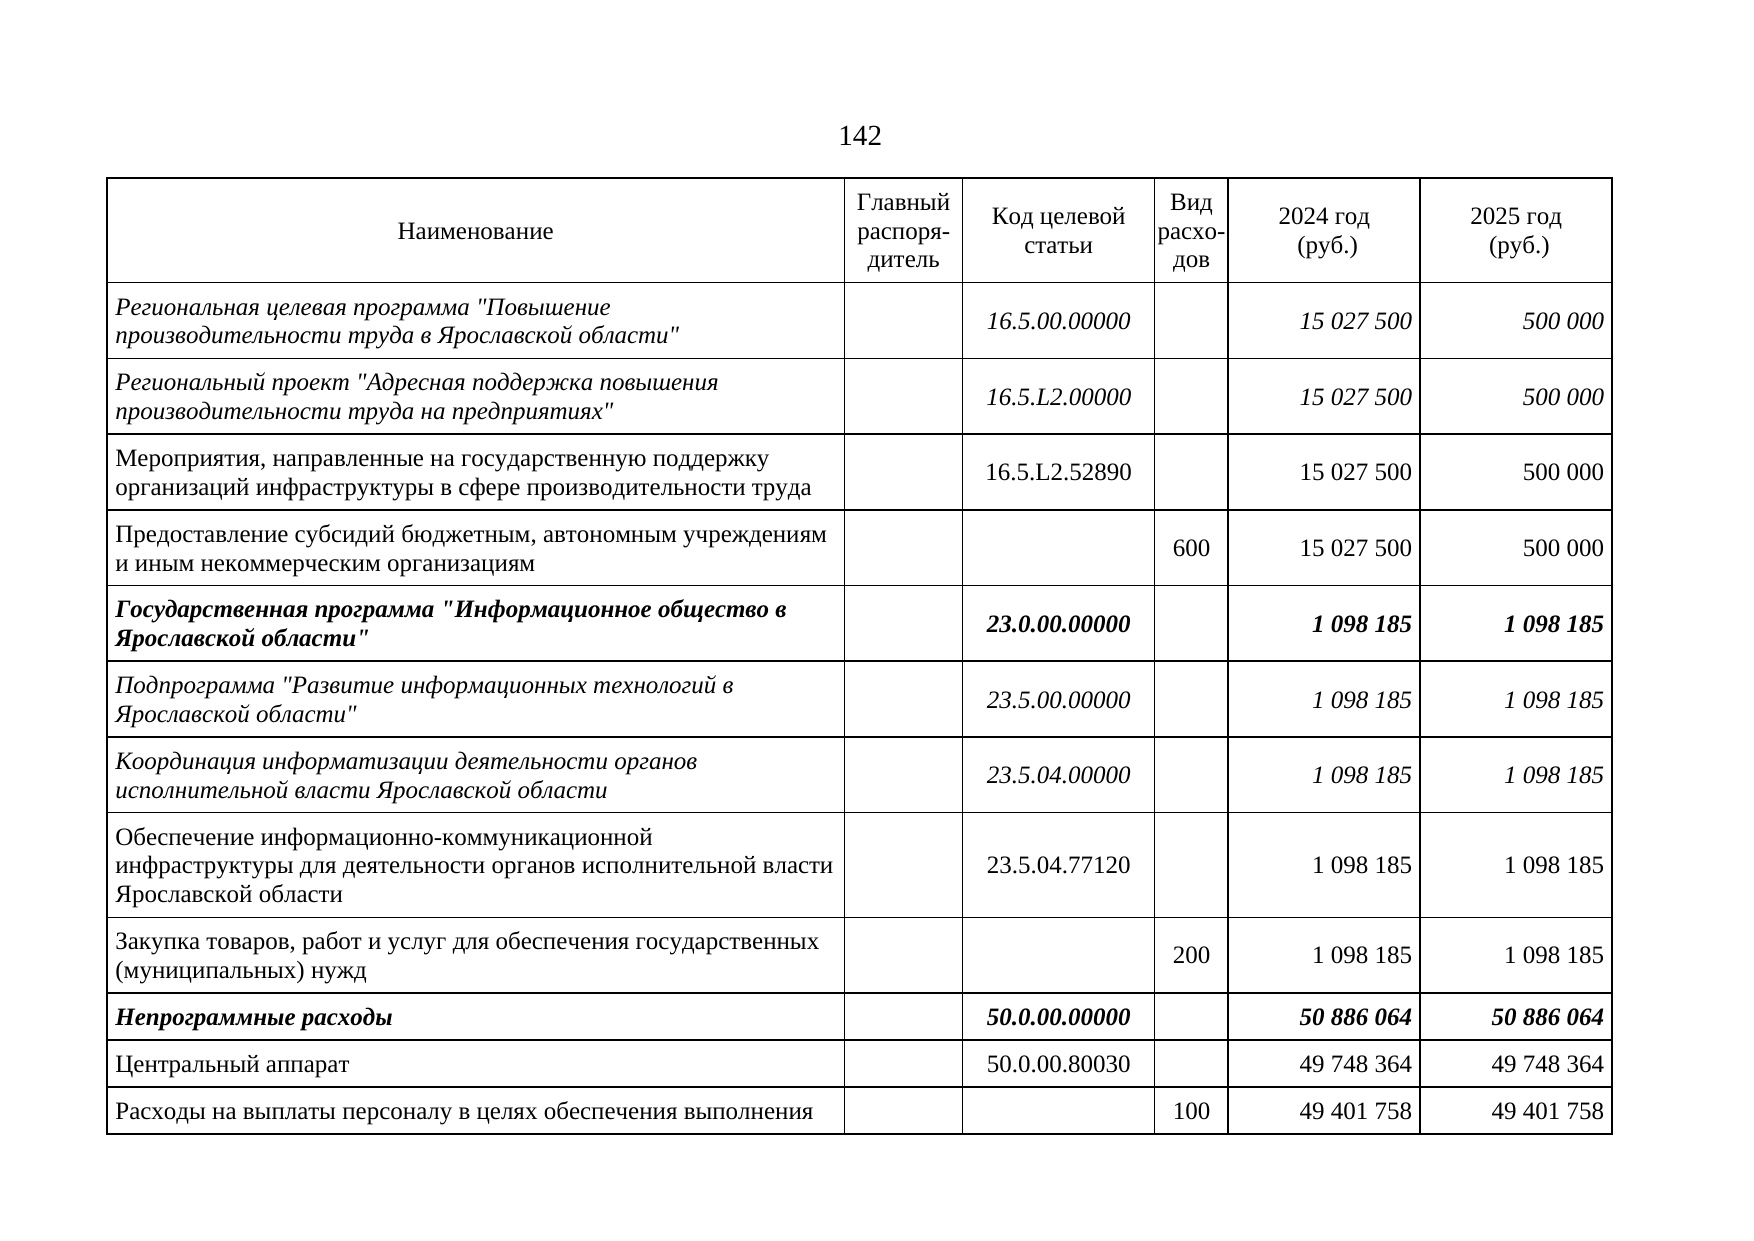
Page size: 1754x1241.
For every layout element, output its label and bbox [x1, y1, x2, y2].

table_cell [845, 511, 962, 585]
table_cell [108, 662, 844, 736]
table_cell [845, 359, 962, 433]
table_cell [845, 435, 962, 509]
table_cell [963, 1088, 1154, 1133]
table_header [845, 179, 962, 282]
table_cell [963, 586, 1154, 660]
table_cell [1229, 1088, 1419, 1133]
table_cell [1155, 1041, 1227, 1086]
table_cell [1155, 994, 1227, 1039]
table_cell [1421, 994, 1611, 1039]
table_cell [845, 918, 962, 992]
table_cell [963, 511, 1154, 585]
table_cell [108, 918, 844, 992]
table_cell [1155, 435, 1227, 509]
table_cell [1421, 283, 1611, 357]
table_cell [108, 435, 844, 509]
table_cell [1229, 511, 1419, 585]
table_header [1155, 179, 1227, 282]
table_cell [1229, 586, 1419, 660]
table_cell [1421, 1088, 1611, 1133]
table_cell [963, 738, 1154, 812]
table_header [1421, 179, 1611, 282]
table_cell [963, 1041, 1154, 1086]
table_header [1229, 179, 1419, 282]
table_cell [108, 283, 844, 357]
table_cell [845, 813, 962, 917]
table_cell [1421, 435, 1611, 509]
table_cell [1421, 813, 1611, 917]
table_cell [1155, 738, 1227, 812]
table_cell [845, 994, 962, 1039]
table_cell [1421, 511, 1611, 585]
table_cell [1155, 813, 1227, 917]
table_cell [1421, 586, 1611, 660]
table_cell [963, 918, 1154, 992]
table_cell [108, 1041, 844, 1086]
table_header [963, 179, 1154, 282]
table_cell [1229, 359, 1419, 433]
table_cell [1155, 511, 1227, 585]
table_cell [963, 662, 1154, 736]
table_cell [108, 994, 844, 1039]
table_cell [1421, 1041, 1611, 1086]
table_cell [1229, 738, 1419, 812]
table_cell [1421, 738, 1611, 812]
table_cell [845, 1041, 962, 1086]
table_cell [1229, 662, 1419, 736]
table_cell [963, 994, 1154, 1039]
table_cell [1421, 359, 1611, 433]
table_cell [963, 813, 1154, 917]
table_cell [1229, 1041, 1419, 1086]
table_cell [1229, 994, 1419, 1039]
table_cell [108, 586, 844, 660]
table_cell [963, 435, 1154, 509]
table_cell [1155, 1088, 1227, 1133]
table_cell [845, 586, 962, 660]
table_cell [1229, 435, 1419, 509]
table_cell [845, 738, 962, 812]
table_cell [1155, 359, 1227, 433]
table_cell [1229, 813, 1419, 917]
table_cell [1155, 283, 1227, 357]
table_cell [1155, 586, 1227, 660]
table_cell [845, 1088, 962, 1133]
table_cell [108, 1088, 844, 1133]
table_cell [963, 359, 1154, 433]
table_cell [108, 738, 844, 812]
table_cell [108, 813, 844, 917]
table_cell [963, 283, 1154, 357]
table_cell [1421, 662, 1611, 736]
table_header [108, 179, 844, 282]
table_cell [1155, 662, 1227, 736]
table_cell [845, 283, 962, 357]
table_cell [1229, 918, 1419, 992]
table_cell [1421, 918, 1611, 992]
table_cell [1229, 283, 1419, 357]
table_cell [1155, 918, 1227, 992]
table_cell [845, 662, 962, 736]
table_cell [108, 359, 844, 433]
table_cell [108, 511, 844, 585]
